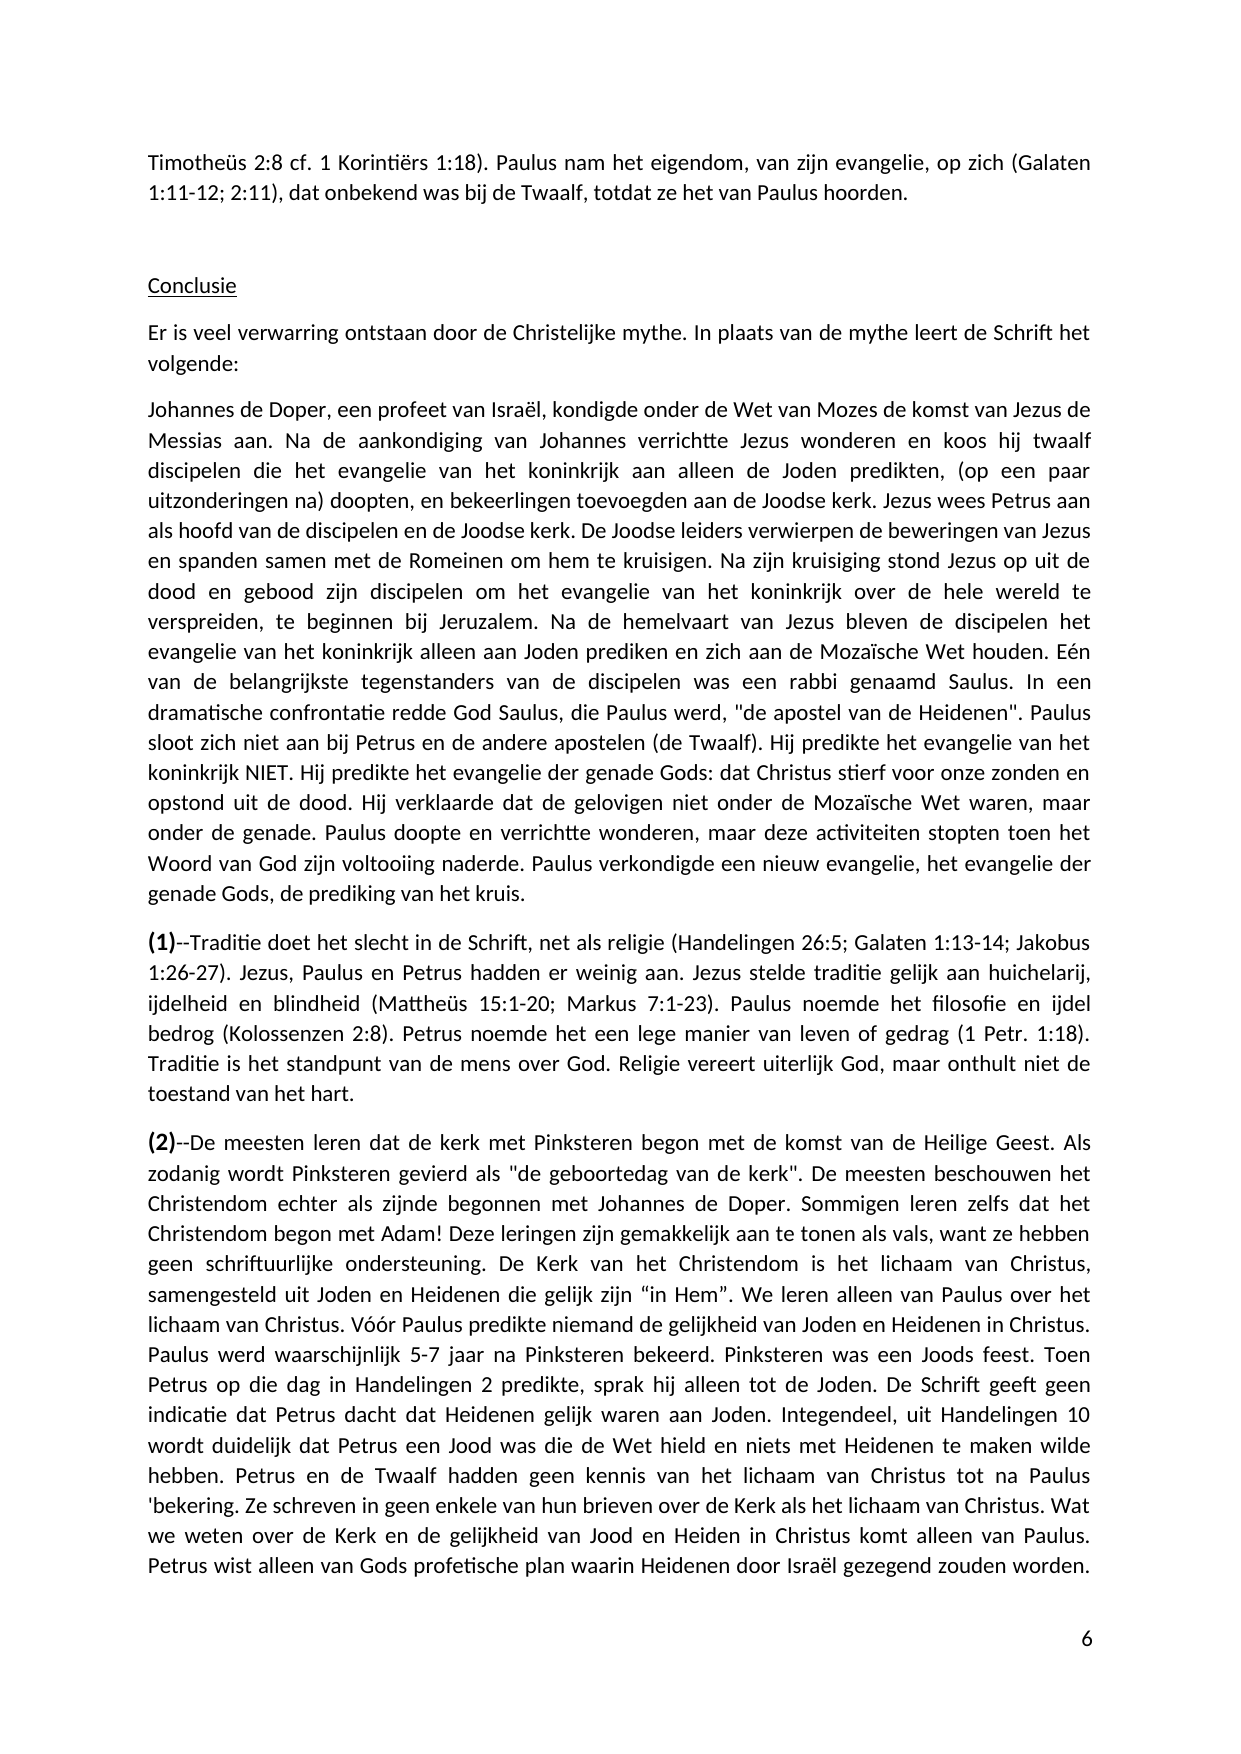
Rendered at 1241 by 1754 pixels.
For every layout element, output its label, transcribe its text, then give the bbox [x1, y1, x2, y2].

text (1)--Traditie doet het slecht in de Schrift, net als religie (Handelingen 26:5; Galaten 1:13-14; Jakobus 1:26-27). Jezus, Paulus en Petrus hadden er weinig aan. Jezus stelde traditie gelijk aan huichelarij, ijdelheid en blindheid (Mattheüs 15:1-20; Markus 7:1-23). Paulus noemde het filosofie en ijdel bedrog (Kolossenzen 2:8). Petrus noemde het een lege manier van leven of gedrag (1 Petr. 1:18). Traditie is het standpunt van de mens over God. Religie vereert uiterlijk God, maar onthult niet de toestand van het hart. [148, 926, 1093, 1107]
text Johannes de Doper, een profeet van Israël, kondigde onder de Wet van Mozes de komst van Jezus de Messias aan. Na de aankondiging van Johannes verrichtte Jezus wonderen en koos hij twaalf discipelen die het evangelie van het koninkrijk aan alleen de Joden predikten, (op een paar uitzonderingen na) doopten, en bekeerlingen toevoegden aan de Joodse kerk. Jezus wees Petrus aan als hoofd van de discipelen en de Joodse kerk. De Joodse leiders verwierpen de beweringen van Jezus en spanden samen met de Romeinen om hem te kruisigen. Na zijn kruisiging stond Jezus op uit de dood en gebood zijn discipelen om het evangelie van het koninkrijk over de hele wereld te verspreiden, te beginnen bij Jeruzalem. Na de hemelvaart van Jezus bleven de discipelen het evangelie van het koninkrijk alleen aan Joden prediken en zich aan de Mozaïsche Wet houden. Eén van de belangrijkste tegenstanders van de discipelen was een rabbi genaamd Saulus. In een dramatische confrontatie redde God Saulus, die Paulus werd, "de apostel van de Heidenen". Paulus sloot zich niet aan bij Petrus en de andere apostelen (de Twaalf). Hij predikte het evangelie van het koninkrijk NIET. Hij predikte het evangelie der genade Gods: dat Christus stierf voor onze zonden en opstond uit de dood. Hij verklaarde dat de gelovigen niet onder de Mozaïsche Wet waren, maar onder de genade. Paulus doopte en verrichtte wonderen, maar deze activiteiten stopten toen het Woord van God zijn voltooiing naderde. Paulus verkondigde een nieuw evangelie, het evangelie der genade Gods, de prediking van het kruis. [148, 396, 1093, 907]
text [148, 148, 1093, 206]
text Conclusie [148, 272, 1093, 299]
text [148, 1126, 1093, 1579]
text Er is veel verwarring ontstaan door de Christelijke mythe. In plaats van de mythe leert de Schrift het volgende: [148, 318, 1093, 377]
